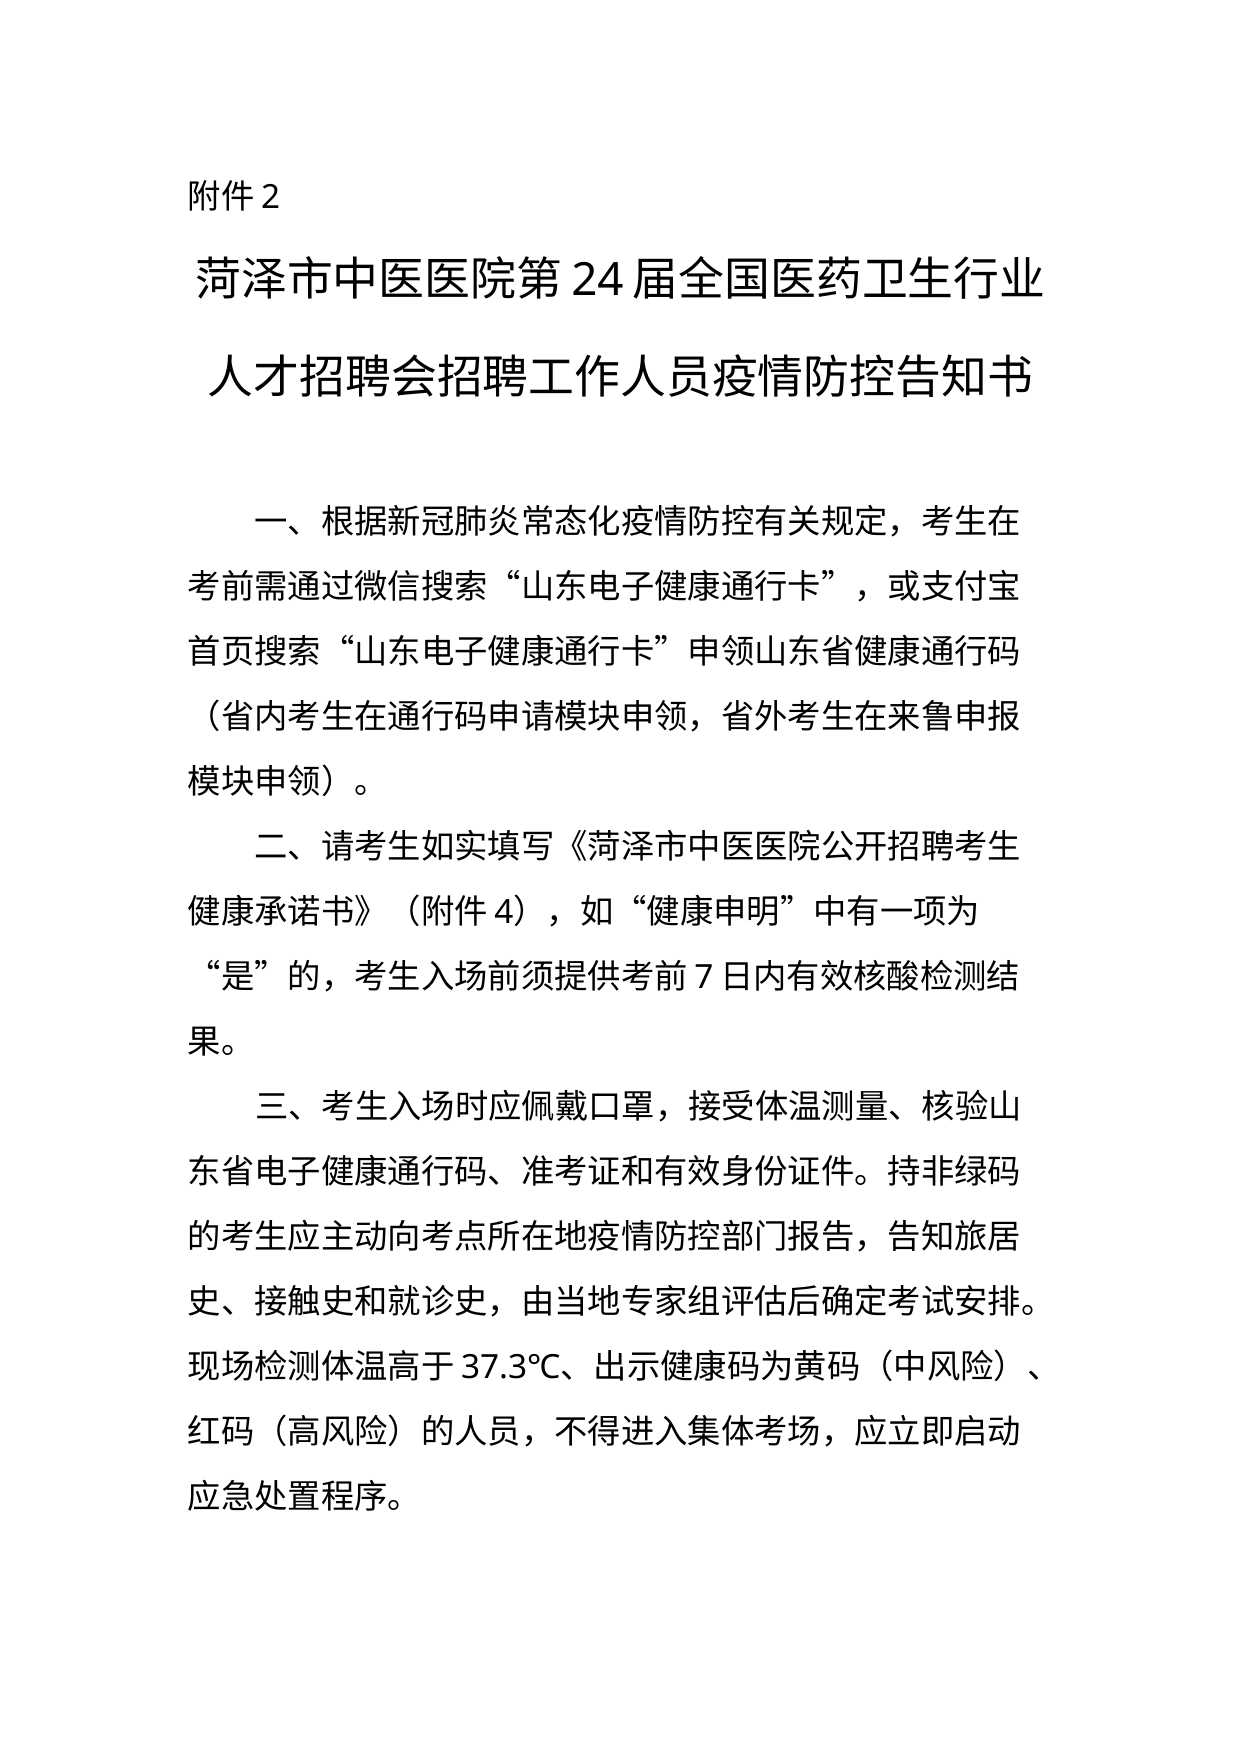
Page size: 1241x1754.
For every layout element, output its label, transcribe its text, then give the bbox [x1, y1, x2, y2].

text 三、考生入场时应佩戴口罩，接受体温测量、核验山东省电子健康通行码、准考证和有效身份证件。持非绿码的考生应主动向考点所在地疫情防控部门报告，告知旅居史、接触史和就诊史，由当地专家组评估后确定考试安排。现场检测体温高于37.3℃、出示健康码为黄码（中风险）、红码（高风险）的人员，不得进入集体考场，应立即启动应急处置程序。 [187, 1072, 1053, 1527]
text 附件2 [187, 162, 1053, 227]
text 二、请考生如实填写《菏泽市中医医院公开招聘考生健康承诺书》（附件4），如“健康申明”中有一项为“是”的，考生入场前须提供考前7日内有效核酸检测结果。 [187, 812, 1053, 1072]
text 菏泽市中医医院第24届全国医药卫生行业人才招聘会招聘工作人员疫情防控告知书 [187, 227, 1053, 487]
text 一、根据新冠肺炎常态化疫情防控有关规定，考生在考前需通过微信搜索“山东电子健康通行卡”，或支付宝首页搜索“山东电子健康通行卡”申领山东省健康通行码（省内考生在通行码申请模块申领，省外考生在来鲁申报模块申领）。 [187, 487, 1053, 812]
